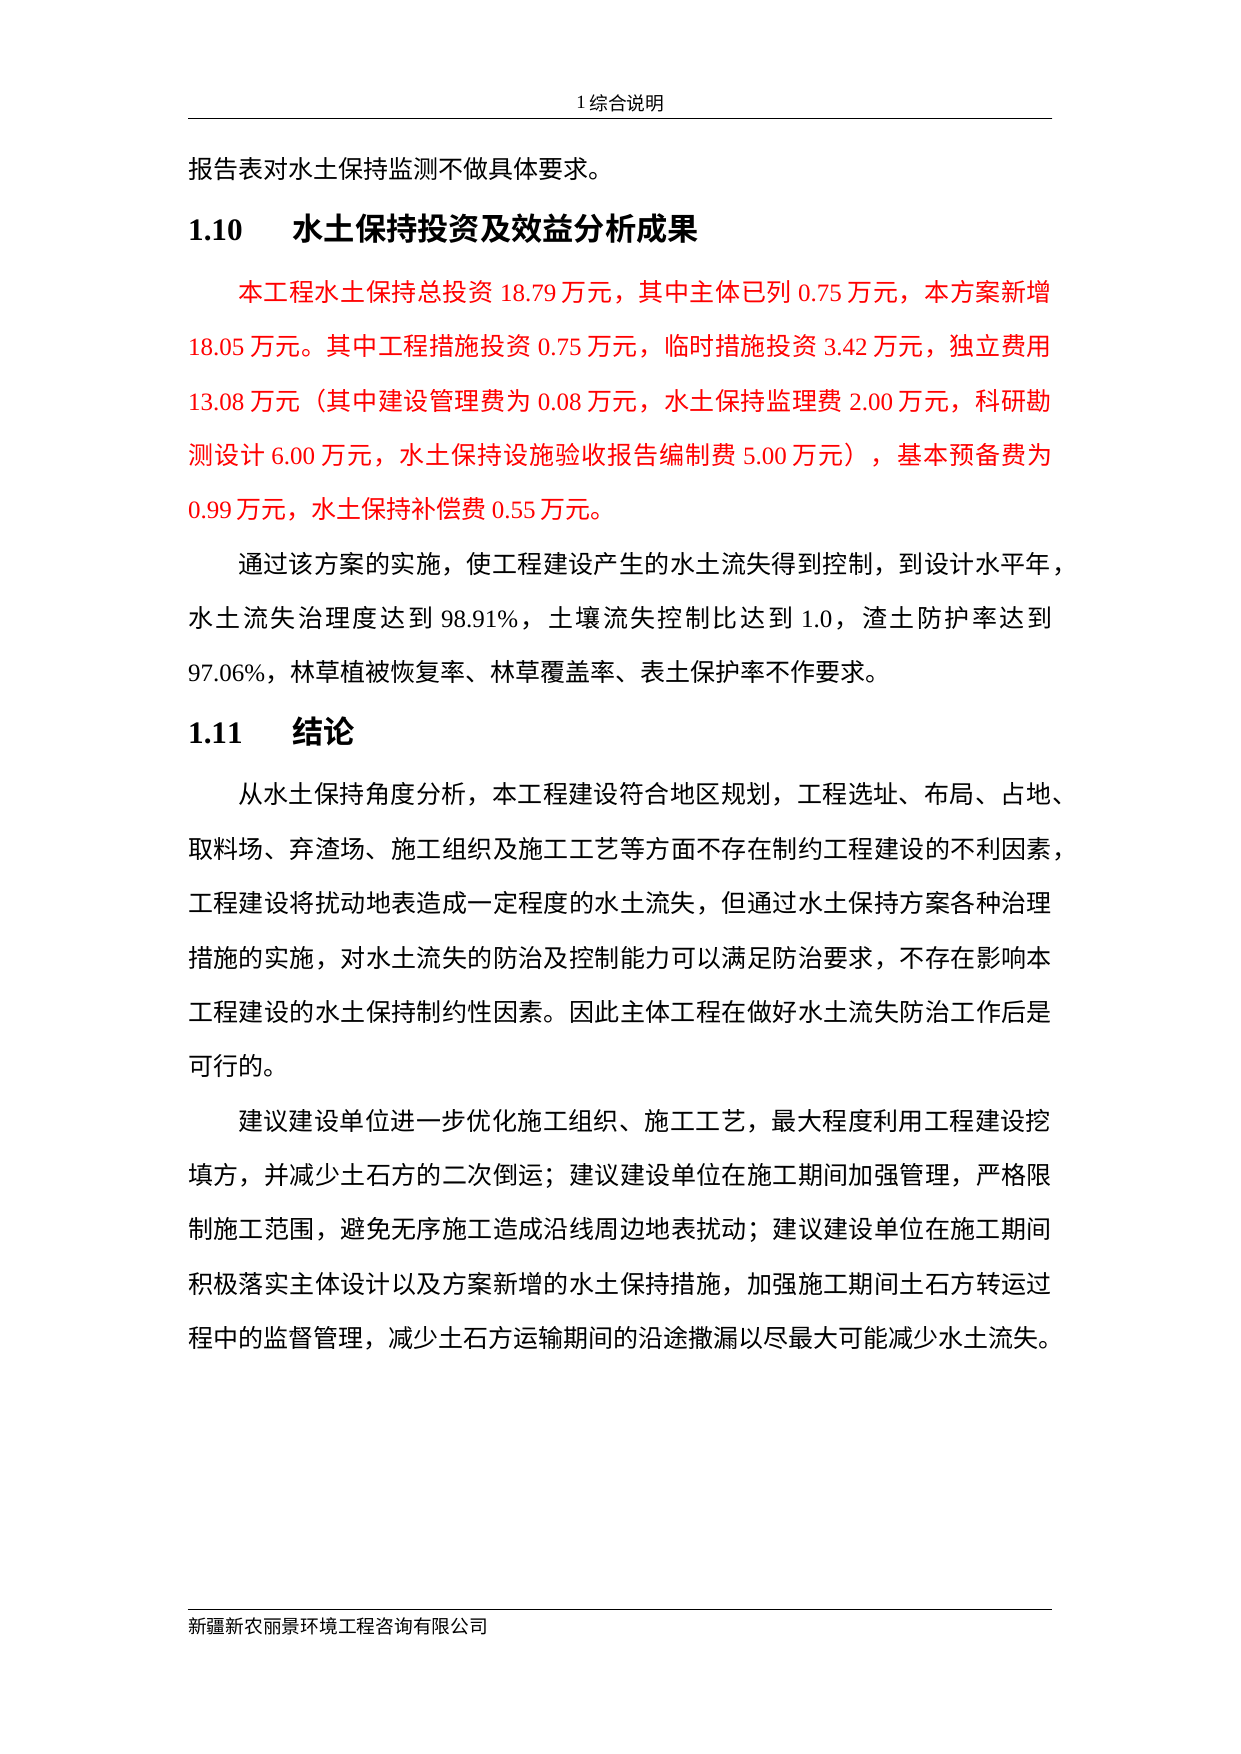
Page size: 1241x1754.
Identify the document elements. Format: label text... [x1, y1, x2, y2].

text 本工程水土保持总投资18.79万元，其中主体已列0.75万元，本方案新增18.05万元。其中工程措施投资0.75万元，临时措施投资3.42万元，独立费用13.08万元（其中建设管理费为0.08万元，水土保持监理费2.00万元，科研勘测设计6.00万元，水土保持设施验收报告编制费5.00万元），基本预备费为0.99万元，水土保持补偿费0.55万元。 [188, 272, 1052, 526]
subtitle 结论 [188, 707, 1052, 752]
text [188, 150, 1052, 186]
text 从水土保持角度分析，本工程建设符合地区规划，工程选址、布局、占地、取料场、弃渣场、施工组织及施工工艺等方面不存在制约工程建设的不利因素，工程建设将扰动地表造成一定程度的水土流失，但通过水土保持方案各种治理措施的实施，对水土流失的防治及控制能力可以满足防治要求，不存在影响本工程建设的水土保持制约性因素。因此主体工程在做好水土流失防治工作后是可行的。 [188, 775, 1052, 1083]
subtitle 水土保持投资及效益分析成果 [188, 204, 1052, 249]
text 建议建设单位进一步优化施工组织、施工工艺，最大程度利用工程建设挖填方，并减少土石方的二次倒运；建议建设单位在施工期间加强管理，严格限制施工范围，避免无序施工造成沿线周边地表扰动；建议建设单位在施工期间积极落实主体设计以及方案新增的水土保持措施，加强施工期间土石方转运过程中的监督管理，减少土石方运输期间的沿途撒漏以尽最大可能减少水土流失。 [188, 1101, 1052, 1355]
text 通过该方案的实施，使工程建设产生的水土流失得到控制，到设计水平年，水土流失治理度达到98.91%，土壤流失控制比达到1.0，渣土防护率达到97.06%，林草植被恢复率、林草覆盖率、表土保护率不作要求。 [188, 544, 1052, 689]
